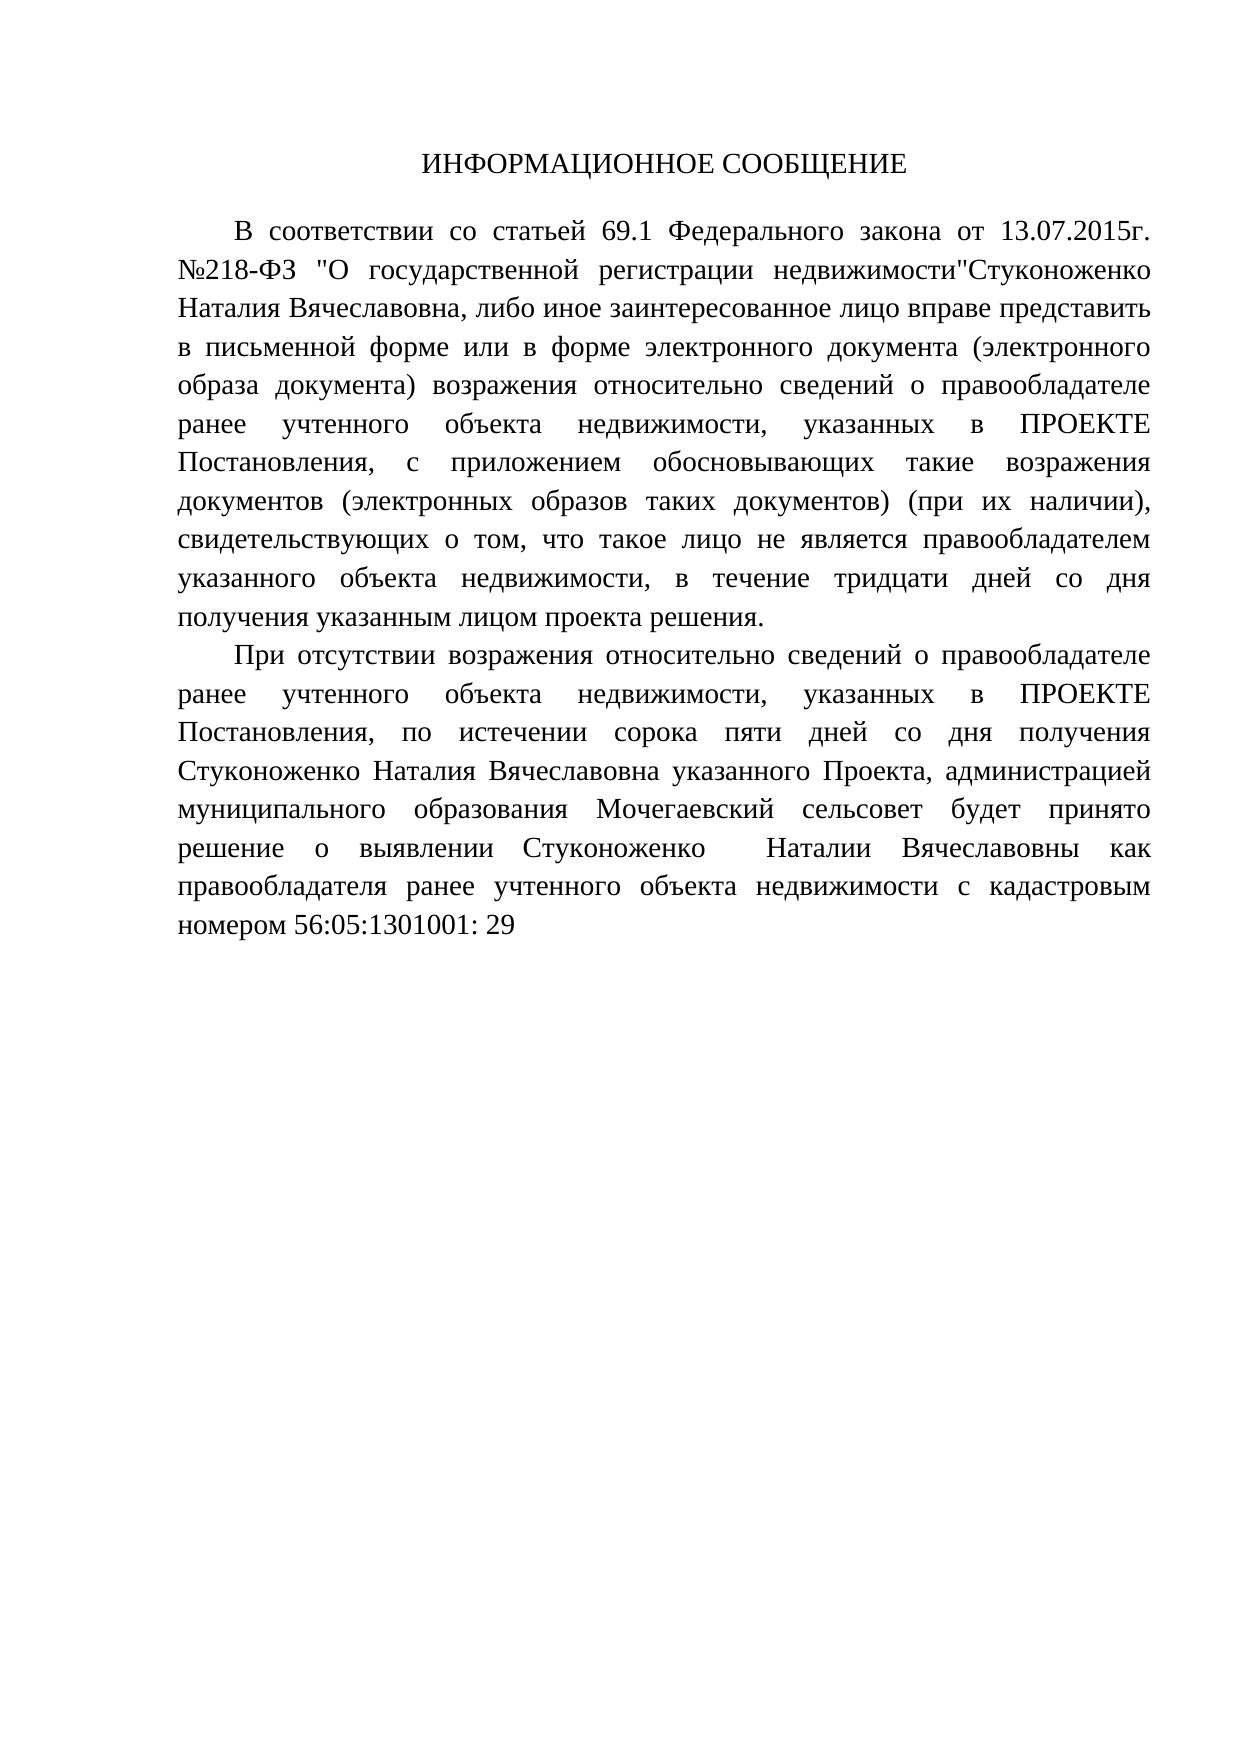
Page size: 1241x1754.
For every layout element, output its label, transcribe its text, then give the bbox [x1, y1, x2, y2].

text В соответствии со статьей 69.1 Федерального закона от 13.07.2015г. №218-ФЗ "О государственной регистрации недвижимости"Стуконоженко Наталия Вячеславовна, либо иное заинтересованное лицо вправе представить в письменной форме или в форме электронного документа (электронного образа документа) возражения относительно сведений о правообладателе ранее учтенного объекта недвижимости, указанных в ПРОЕКТЕ Постановления, с приложением обосновывающих такие возражения документов (электронных образов таких документов) (при их наличии), свидетельствующих о том, что такое лицо не является правообладателем указанного объекта недвижимости, в течение тридцати дней со дня получения указанным лицом проекта решения. [177, 213, 1152, 632]
text При отсутствии возражения относительно сведений о правообладателе ранее учтенного объекта недвижимости, указанных в ПРОЕКТЕ Постановления, по истечении сорока пяти дней со дня получения Стуконоженко Наталия Вячеславовна указанного Проекта, администрацией муниципального образования Мочегаевский сельсовет будет принято решение о выявлении Стуконоженко Наталии Вячеславовны как правообладателя ранее учтенного объекта недвижимости с кадастровым номером 56:05:1301001: 29 [177, 637, 1152, 941]
text ИНФОРМАЦИОННОЕ СООБЩЕНИЕ [177, 146, 1152, 180]
